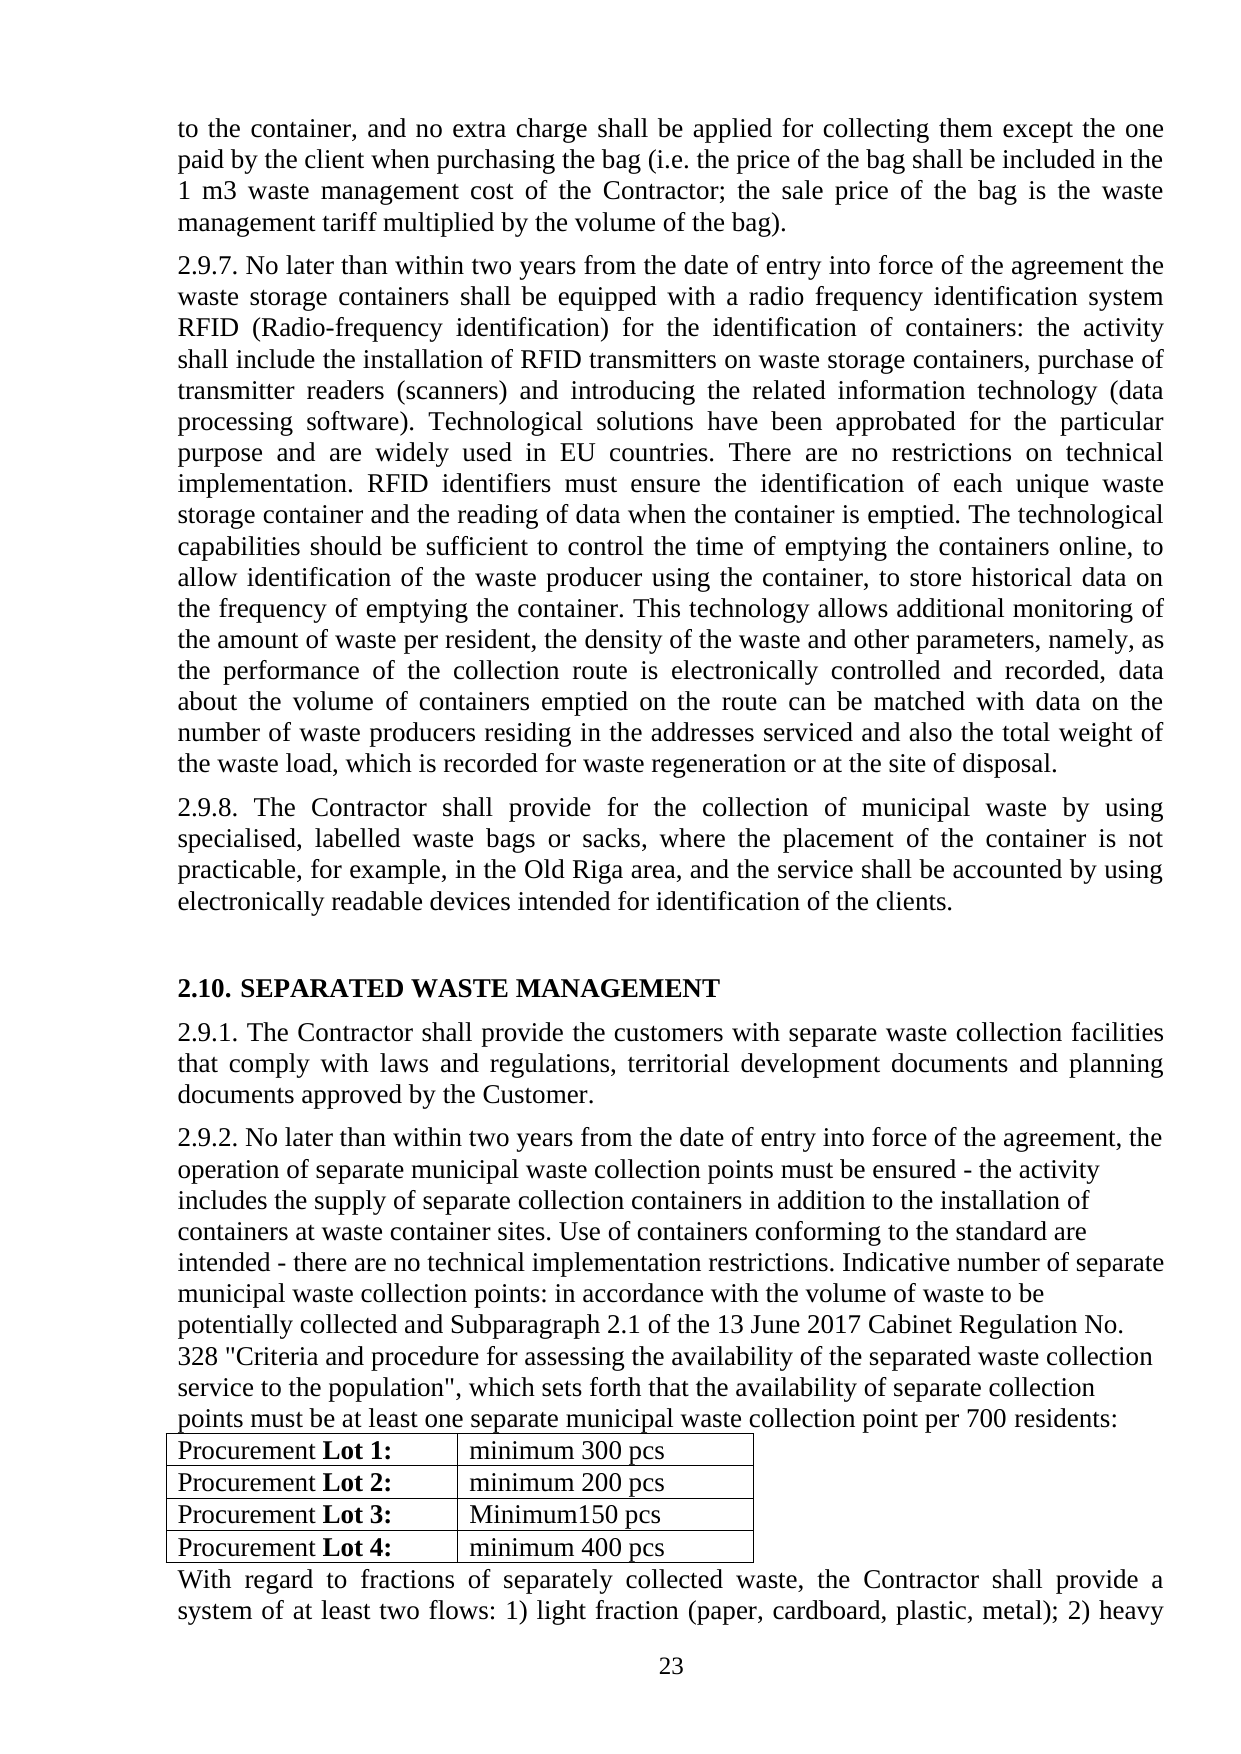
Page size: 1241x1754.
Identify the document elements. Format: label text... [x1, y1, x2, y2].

text 2.9.2. No later than within two years from the date of entry into force of the agreement, the operation of separate municipal waste collection points must be ensured - the activity includes the supply of separate collection containers in addition to the installation of containers at waste container sites. Use of containers conforming to the standard are intended - there are no technical implementation restrictions. Indicative number of separate municipal waste collection points: in accordance with the volume of waste to be potentially collected and Subparagraph 2.1 of the 13 June 2017 Cabinet Regulation No. 328 "Criteria and procedure for assessing the availability of the separated waste collection service to the population", which sets forth that the availability of separate collection points must be at least one separate municipal waste collection point per 700 residents: [177, 1122, 1165, 1433]
table_header minimum 300 pcs [458, 1434, 753, 1465]
table_cell Procurement Lot 4: [167, 1531, 457, 1562]
text 2.9.8. The Contractor shall provide for the collection of municipal waste by using specialised, labelled waste bags or sacks, where the placement of the container is not practicable, for example, in the Old Riga area, and the service shall be accounted by using electronically readable devices intended for identification of the clients. [177, 791, 1165, 916]
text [177, 1563, 1165, 1625]
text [177, 112, 1165, 237]
text 2.9.1. The Contractor shall provide the customers with separate waste collection facilities that comply with laws and regulations, territorial development documents and planning documents approved by the Customer. [177, 1016, 1165, 1109]
table_cell Procurement Lot 2: [167, 1466, 457, 1497]
table_cell Minimum150 pcs [458, 1499, 753, 1529]
table_cell Procurement Lot 3: [167, 1499, 457, 1529]
table_cell minimum 200 pcs [458, 1466, 753, 1497]
table_header Procurement Lot 1: [167, 1434, 457, 1465]
text 2.9.7. No later than within two years from the date of entry into force of the agreement the waste storage containers shall be equipped with a radio frequency identification system RFID (Radio-frequency identification) for the identification of containers: the activity shall include the installation of RFID transmitters on waste storage containers, purchase of transmitter readers (scanners) and introducing the related information technology (data processing software). Technological solutions have been approbated for the particular purpose and are widely used in EU countries. There are no restrictions on technical implementation. RFID identifiers must ensure the identification of each unique waste storage container and the reading of data when the container is emptied. The technological capabilities should be sufficient to control the time of emptying the containers online, to allow identification of the waste producer using the container, to store historical data on the frequency of emptying the container. This technology allows additional monitoring of the amount of waste per resident, the density of the waste and other parameters, namely, as the performance of the collection route is electronically controlled and recorded, data about the volume of containers emptied on the route can be matched with data on the number of waste producers residing in the addresses serviced and also the total weight of the waste load, which is recorded for waste regeneration or at the site of disposal. [177, 249, 1165, 779]
table_cell minimum 400 pcs [458, 1531, 753, 1562]
list SEPARATED WASTE MANAGEMENT [177, 972, 1165, 1003]
